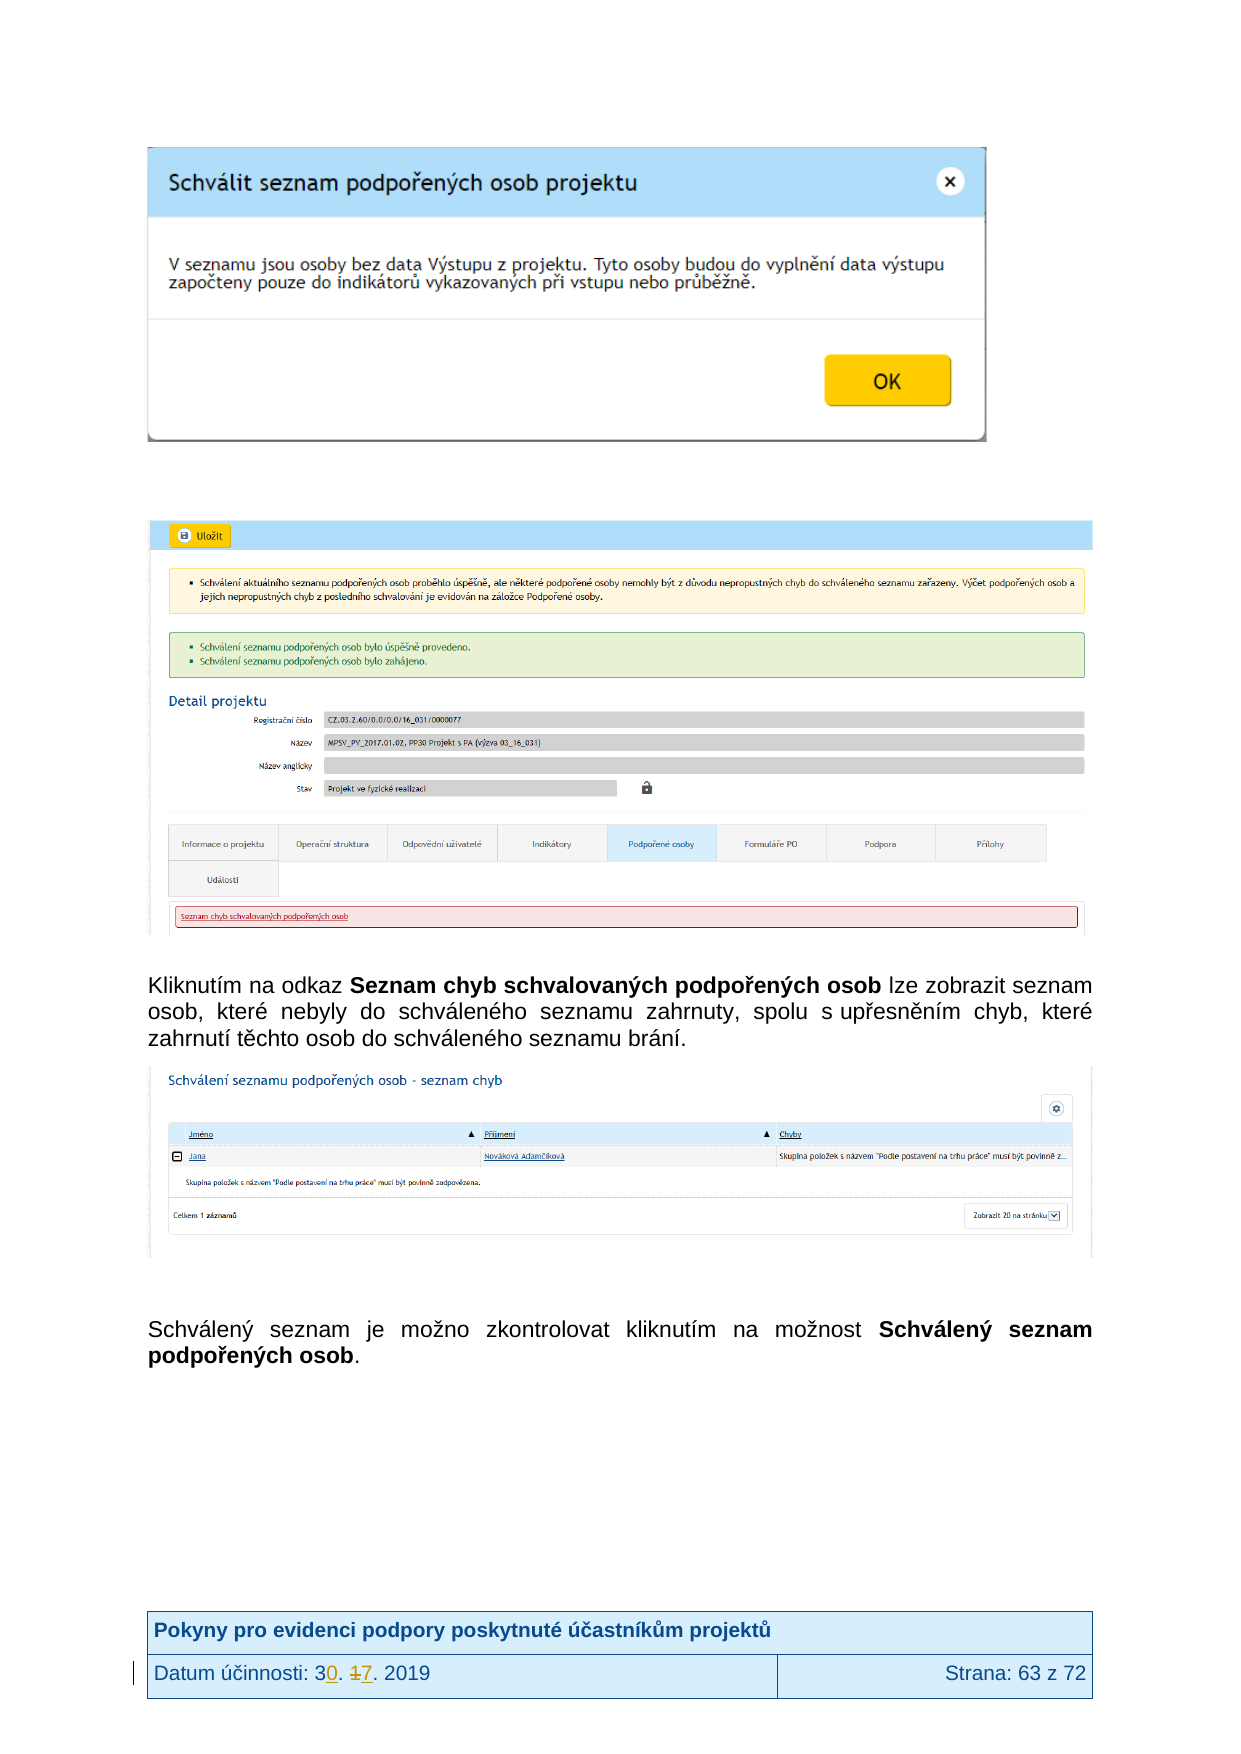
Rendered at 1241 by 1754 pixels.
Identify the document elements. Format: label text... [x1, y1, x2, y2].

picture [147, 520, 1093, 935]
picture [147, 147, 987, 442]
text Kliknutím na odkaz Seznam chyb schvalovaných podpořených osob lze zobrazit seznam osob, které nebyly do schváleného seznamu zahrnuty, spolu s upřesněním chyb, které zahrnutí těchto osob do schváleného seznamu brání. [148, 972, 1092, 1051]
picture [147, 1066, 1093, 1258]
text Schválený seznam je možno zkontrolovat kliknutím na možnost Schválený seznam podpořených osob. [148, 1316, 1092, 1368]
